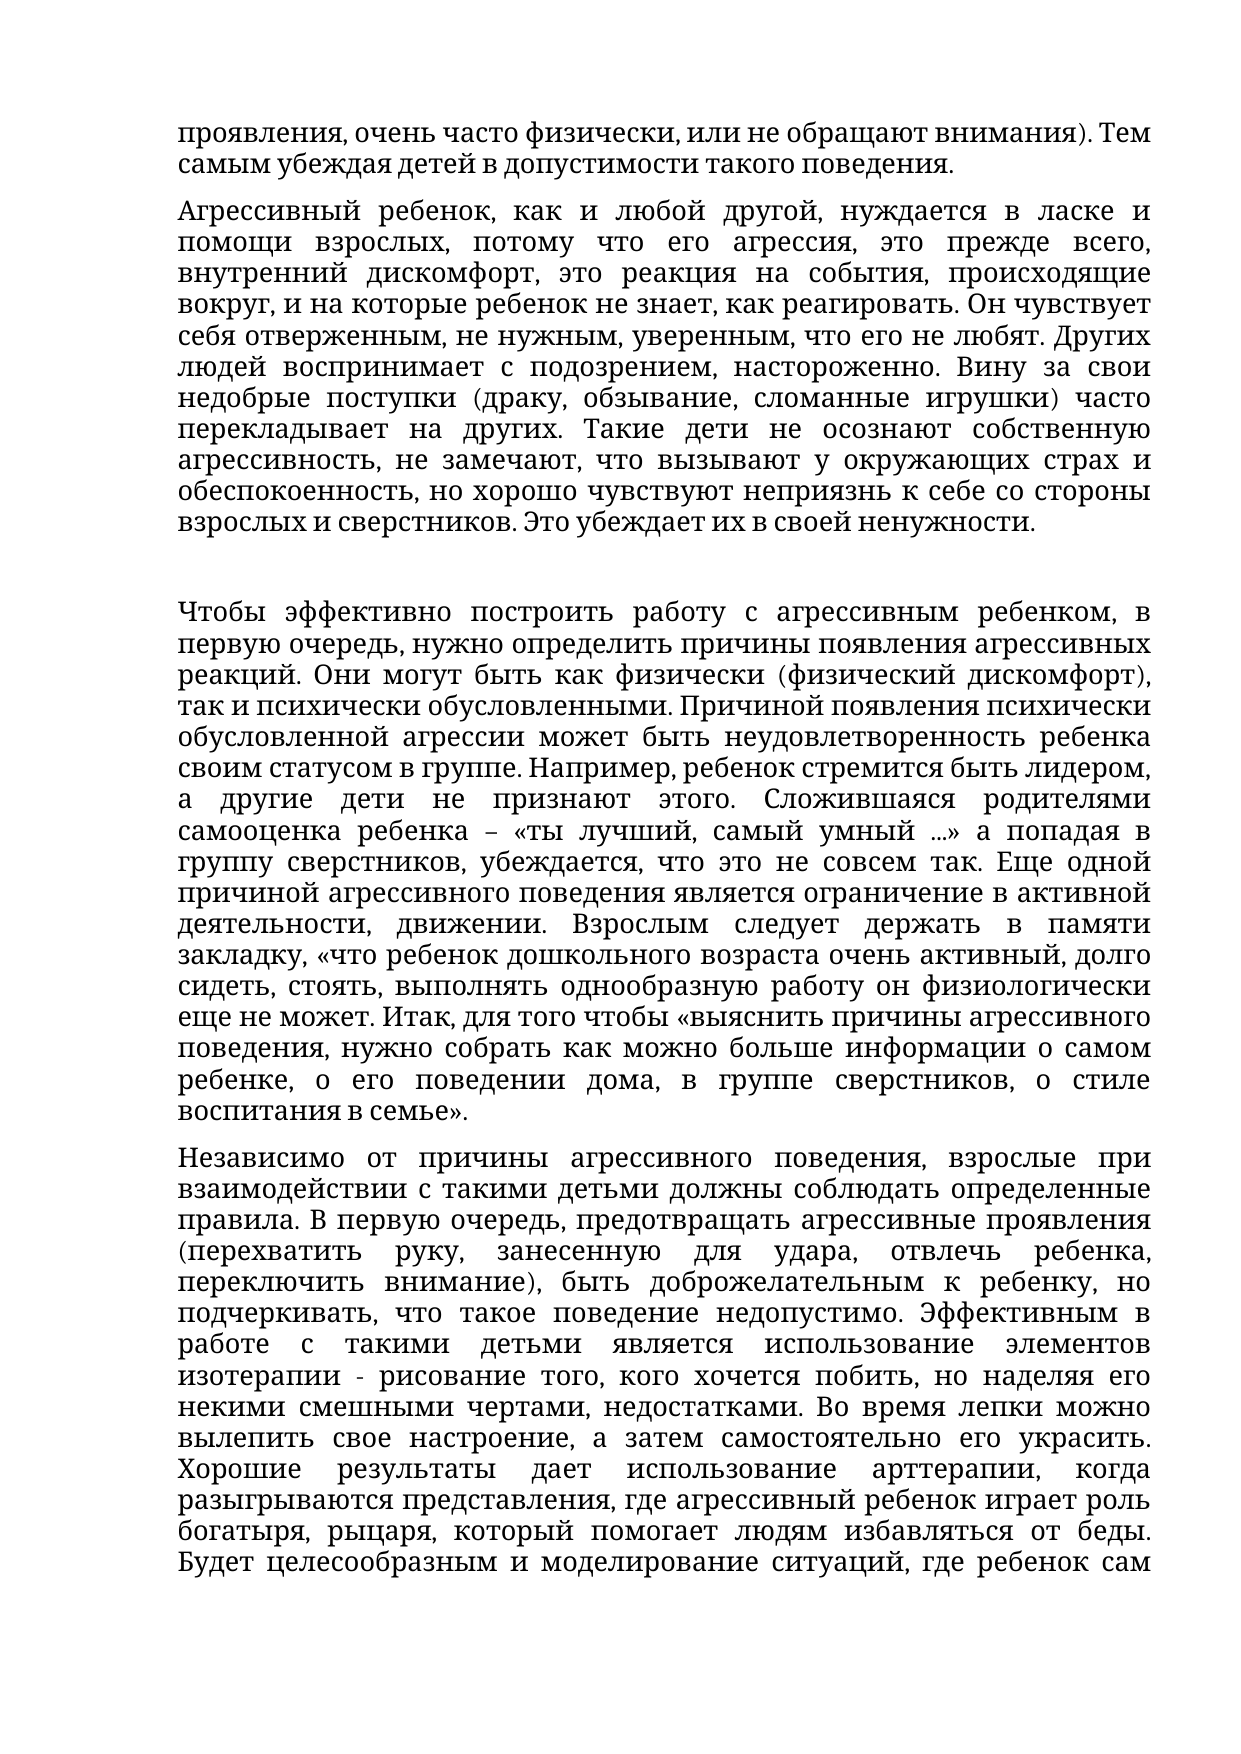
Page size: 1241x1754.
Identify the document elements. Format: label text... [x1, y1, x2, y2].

text Чтобы эффективно построить работу с агрессивным ребенком, в первую очередь, нужно определить причины появления агрессивных реакций. Они могут быть как физически (физический дискомфорт), так и психически обусловленными. Причиной появления психически обусловленной агрессии может быть неудовлетворенность ребенка своим статусом в группе. Например, ребенок стремится быть лидером, а другие дети не признают этого. Сложившаяся родителями самооценка ребенка – «ты лучший, самый умный ...» а попадая в группу сверстников, убеждается, что это не совсем так. Еще одной причиной агрессивного поведения является ограничение в активной деятельности, движении. Взрослым следует держать в памяти закладку, «что ребенок дошкольного возраста очень активный, долго сидеть, стоять, выполнять однообразную работу он физиологически еще не может. Итак, для того чтобы «выяснить причины агрессивного поведения, нужно собрать как можно больше информации о самом ребенке, о его поведении дома, в группе сверстников, о стиле воспитания в семье». [177, 597, 1152, 1127]
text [177, 118, 1152, 180]
text Агрессивный ребенок, как и любой другой, нуждается в ласке и помощи взрослых, потому что его агрессия, это прежде всего, внутренний дискомфорт, это реакция на события, происходящие вокруг, и на которые ребенок не знает, как реагировать. Он чувствует себя отверженным, не нужным, уверенным, что его не любят. Других людей воспринимает с подозрением, настороженно. Вину за свои недобрые поступки (драку, обзывание, сломанные игрушки) часто перекладывает на других. Такие дети не осознают собственную агрессивность, не замечают, что вызывают у окружающих страх и обеспокоенность, но хорошо чувствуют неприязнь к себе со стороны взрослых и сверстников. Это убеждает их в своей ненужности. [177, 196, 1152, 539]
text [177, 1143, 1152, 1579]
